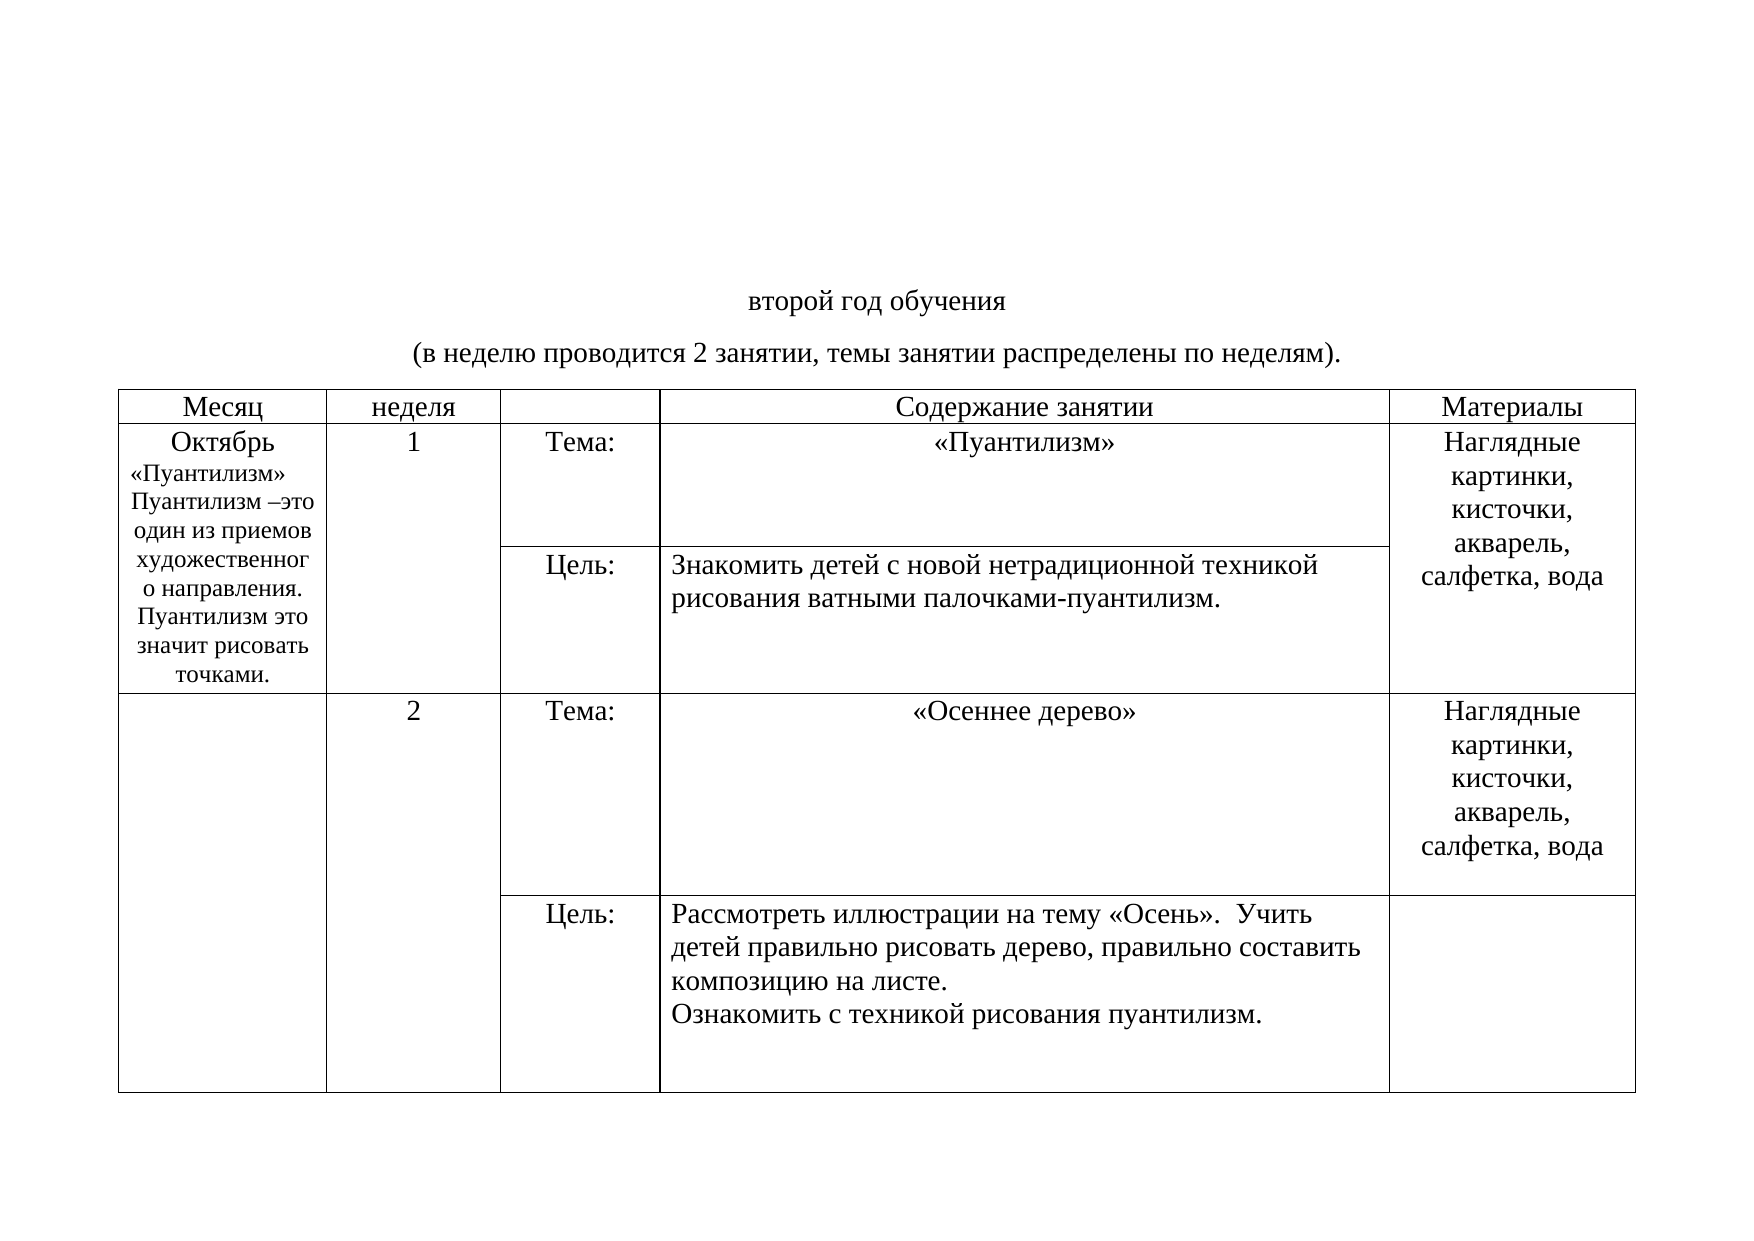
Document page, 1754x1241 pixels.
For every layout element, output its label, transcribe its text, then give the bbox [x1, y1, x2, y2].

table_cell Тема: [501, 694, 659, 895]
table_cell «Осеннее дерево» [661, 694, 1389, 895]
text второй год обучения [118, 283, 1636, 316]
table_cell Рассмотреть иллюстрации на тему «Осень». Учить детей правильно рисовать дерево, правильно составить композицию на листе. Ознакомить с техникой рисования пуантилизм. [661, 896, 1389, 1092]
table_cell Цель: [501, 547, 659, 692]
table_cell Октябрь «Пуантилизм» Пуантилизм –это один из приемов художественного направления. Пуантилизм это значит рисовать точками. [119, 424, 326, 692]
table_cell 2 [327, 694, 500, 1092]
text (в неделю проводится 2 занятии, темы занятии распределены по неделям). [118, 336, 1636, 369]
table_header неделя [327, 390, 500, 423]
table_cell Наглядные картинки, кисточки, акварель, салфетка, вода [1390, 424, 1635, 692]
table_cell 1 [327, 424, 500, 692]
table_cell Наглядные картинки, кисточки, акварель, салфетка, вода [1390, 694, 1635, 895]
table_cell [119, 694, 326, 1092]
table_header [501, 390, 659, 423]
table_cell Тема: [501, 424, 659, 546]
table_header Содержание занятии [661, 390, 1389, 423]
table_header Материалы [1390, 390, 1635, 423]
table_cell Знакомить детей с новой нетрадиционной техникой рисования ватными палочками-пуантилизм. [661, 547, 1389, 692]
table_cell [1390, 896, 1635, 1092]
table_header Месяц [119, 390, 326, 423]
table_cell «Пуантилизм» [661, 424, 1389, 546]
table_cell Цель: [501, 896, 659, 1092]
